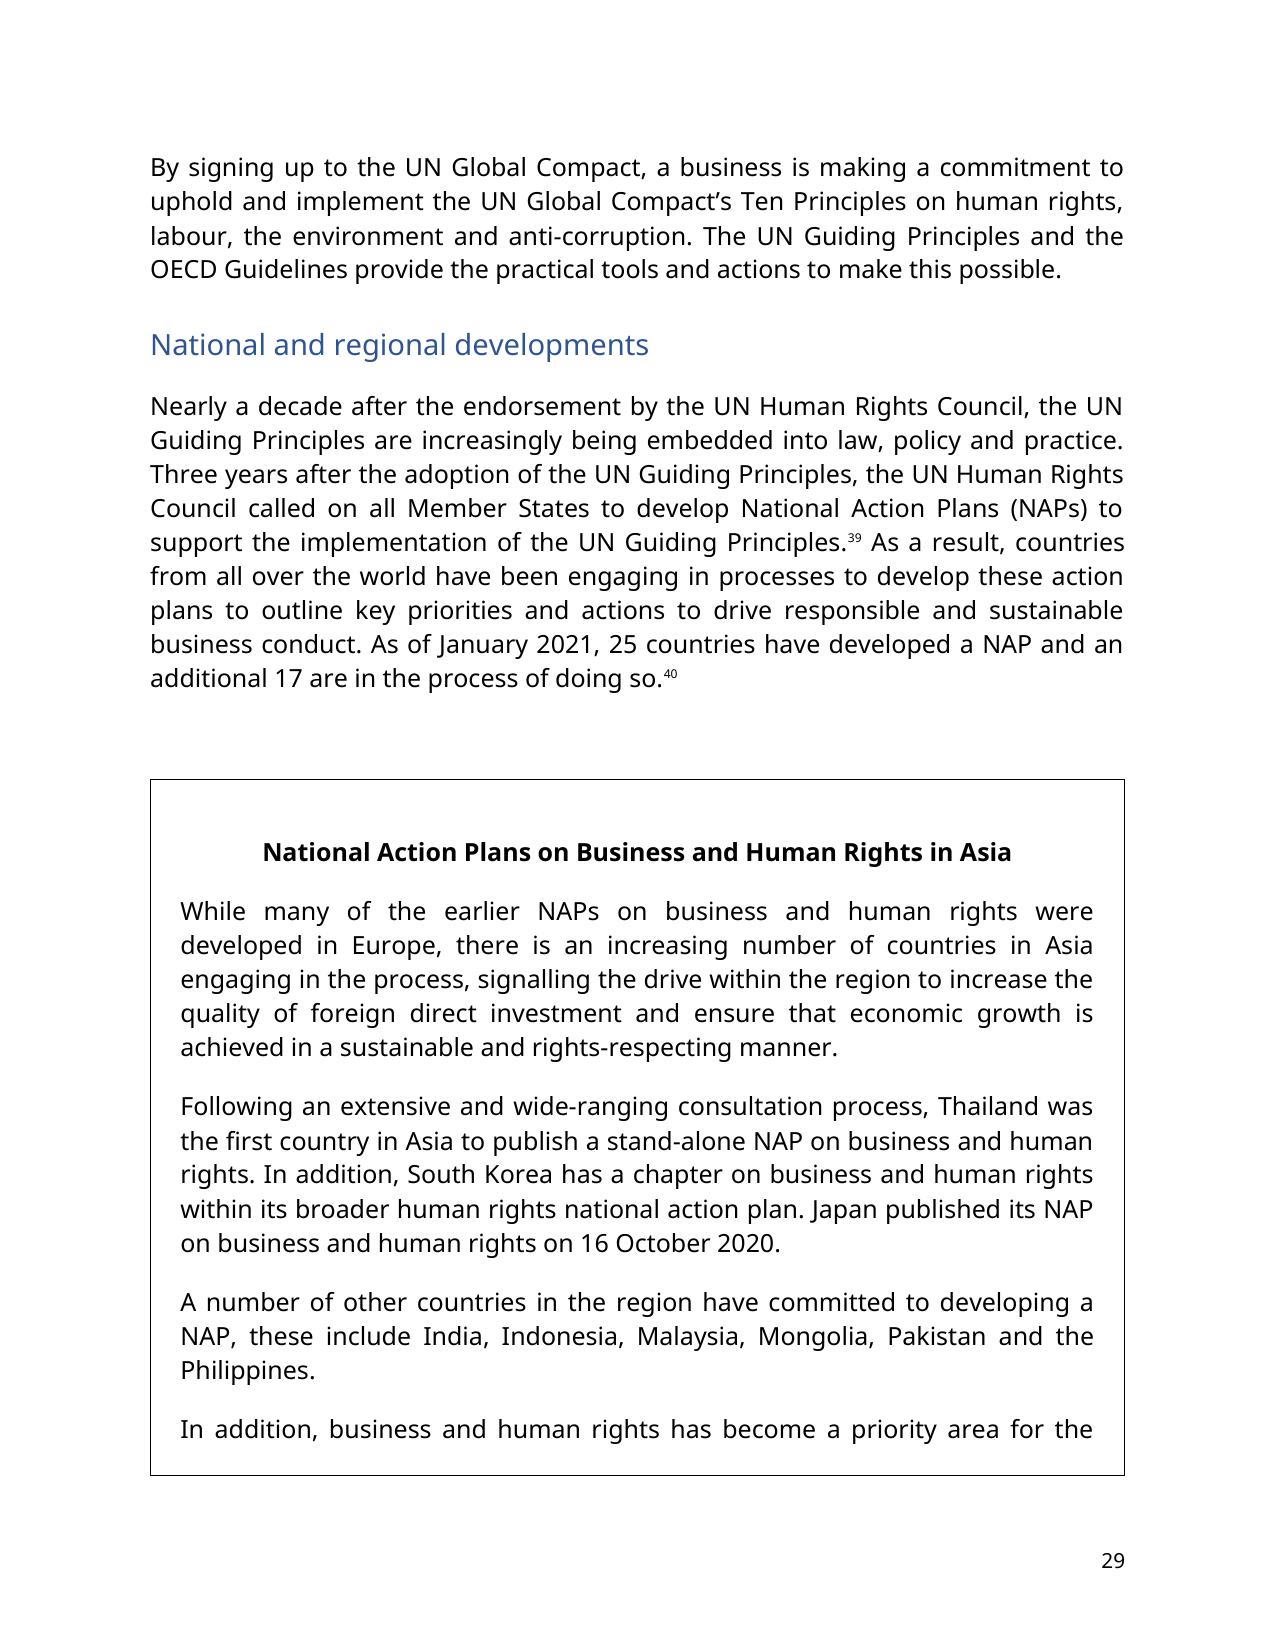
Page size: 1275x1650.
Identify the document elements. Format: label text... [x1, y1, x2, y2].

text By signing up to the UN Global Compact, a business is making a commitment to uphold and implement the UN Global Compact’s Ten Principles on human rights, labour, the environment and anti-corruption. The UN Guiding Principles and the OECD Guidelines provide the practical tools and actions to make this possible. [150, 150, 1125, 286]
text Nearly a decade after the endorsement by the UN Human Rights Council, the UN Guiding Principles are increasingly being embedded into law, policy and practice. Three years after the adoption of the UN Guiding Principles, the UN Human Rights Council called on all Member States to develop National Action Plans (NAPs) to support the implementation of the UN Guiding Principles. As a result, countries from all over the world have been engaging in processes to develop these action plans to outline key priorities and actions to drive responsible and sustainable business conduct. As of January 2021, 25 countries have developed a NAP and an additional 17 are in the process of doing so. [150, 388, 1125, 695]
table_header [151, 780, 1124, 1475]
subtitle National and regional developments [150, 324, 1125, 363]
